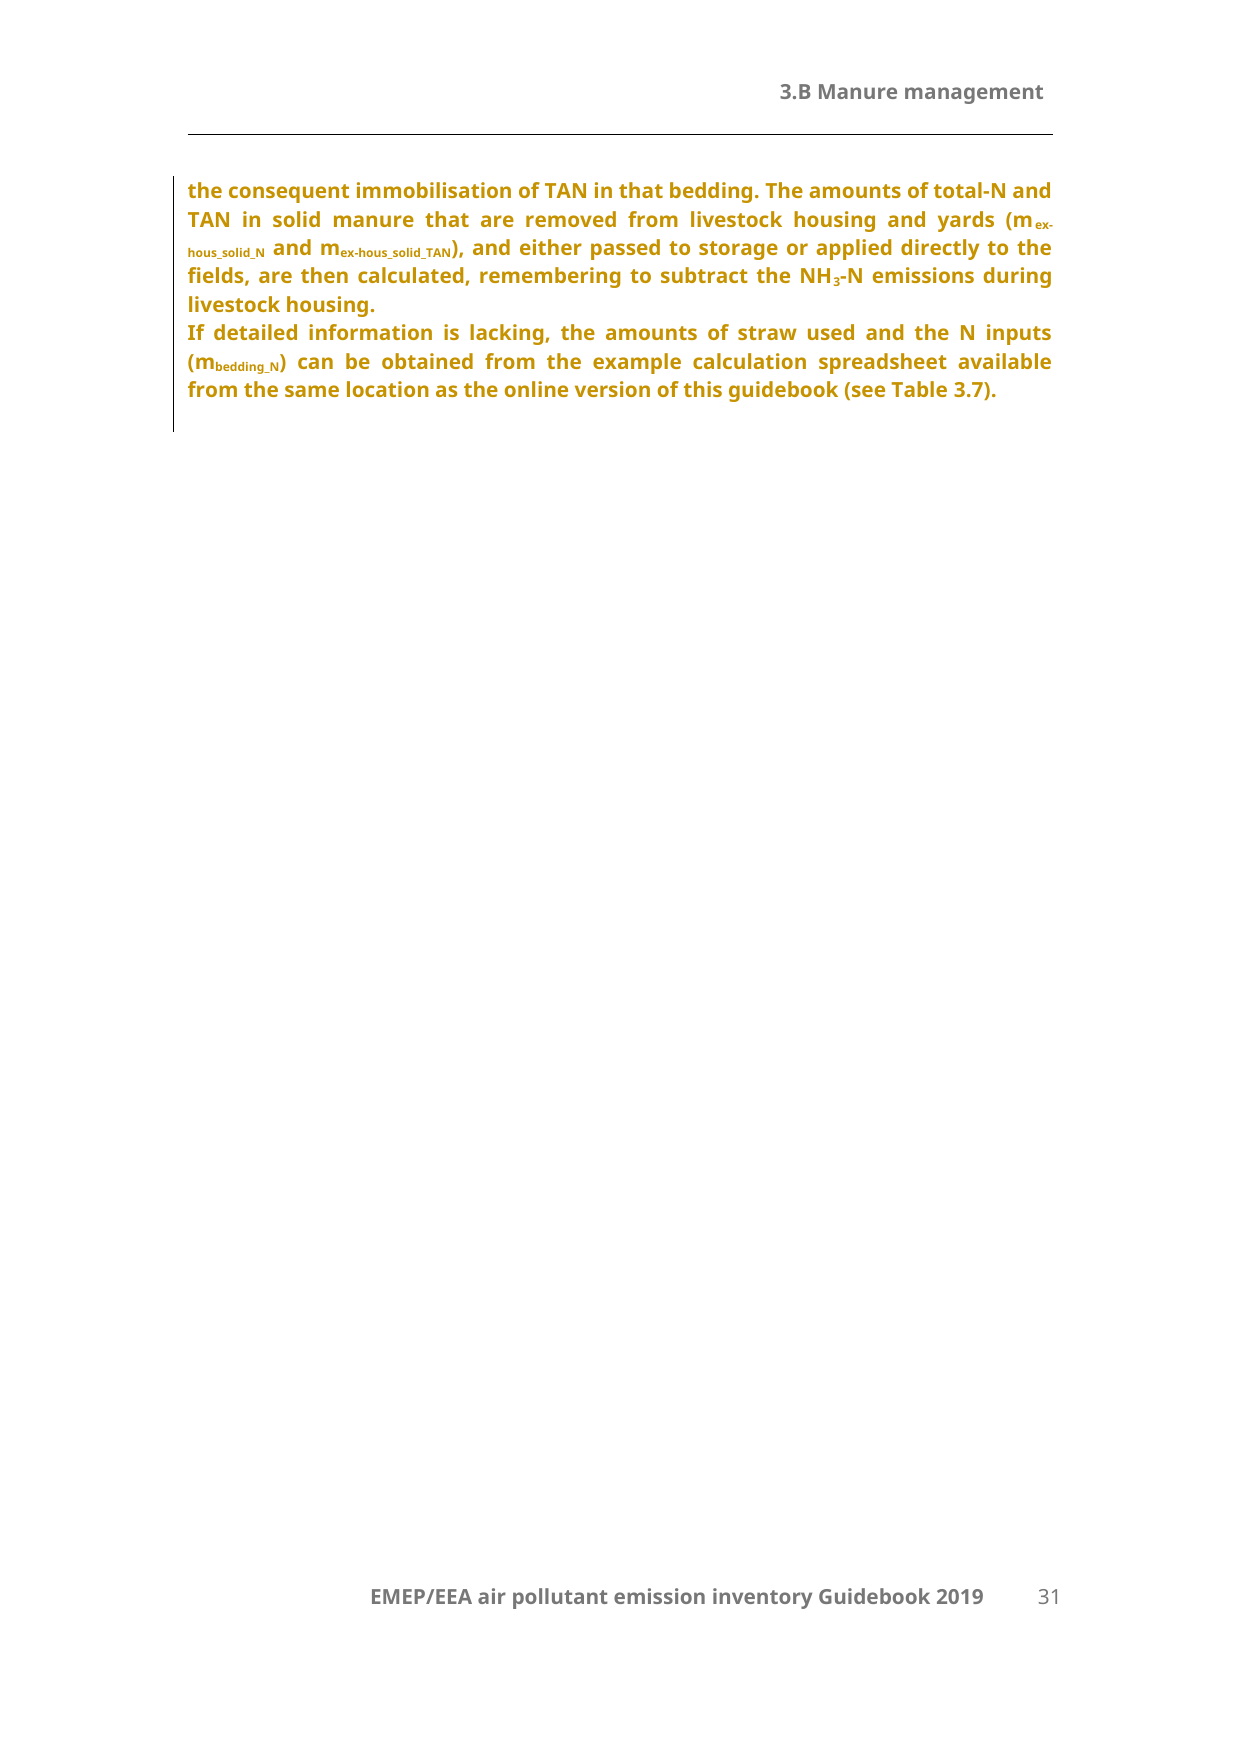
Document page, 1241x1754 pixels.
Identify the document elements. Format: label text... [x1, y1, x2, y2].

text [187, 176, 1053, 318]
text If detailed information is lacking, the amounts of straw used and the N inputs (mbedding_N) can be obtained from the example calculation spreadsheet available from the same location as the online version of this guidebook (see Table 3.7). [187, 318, 1053, 404]
